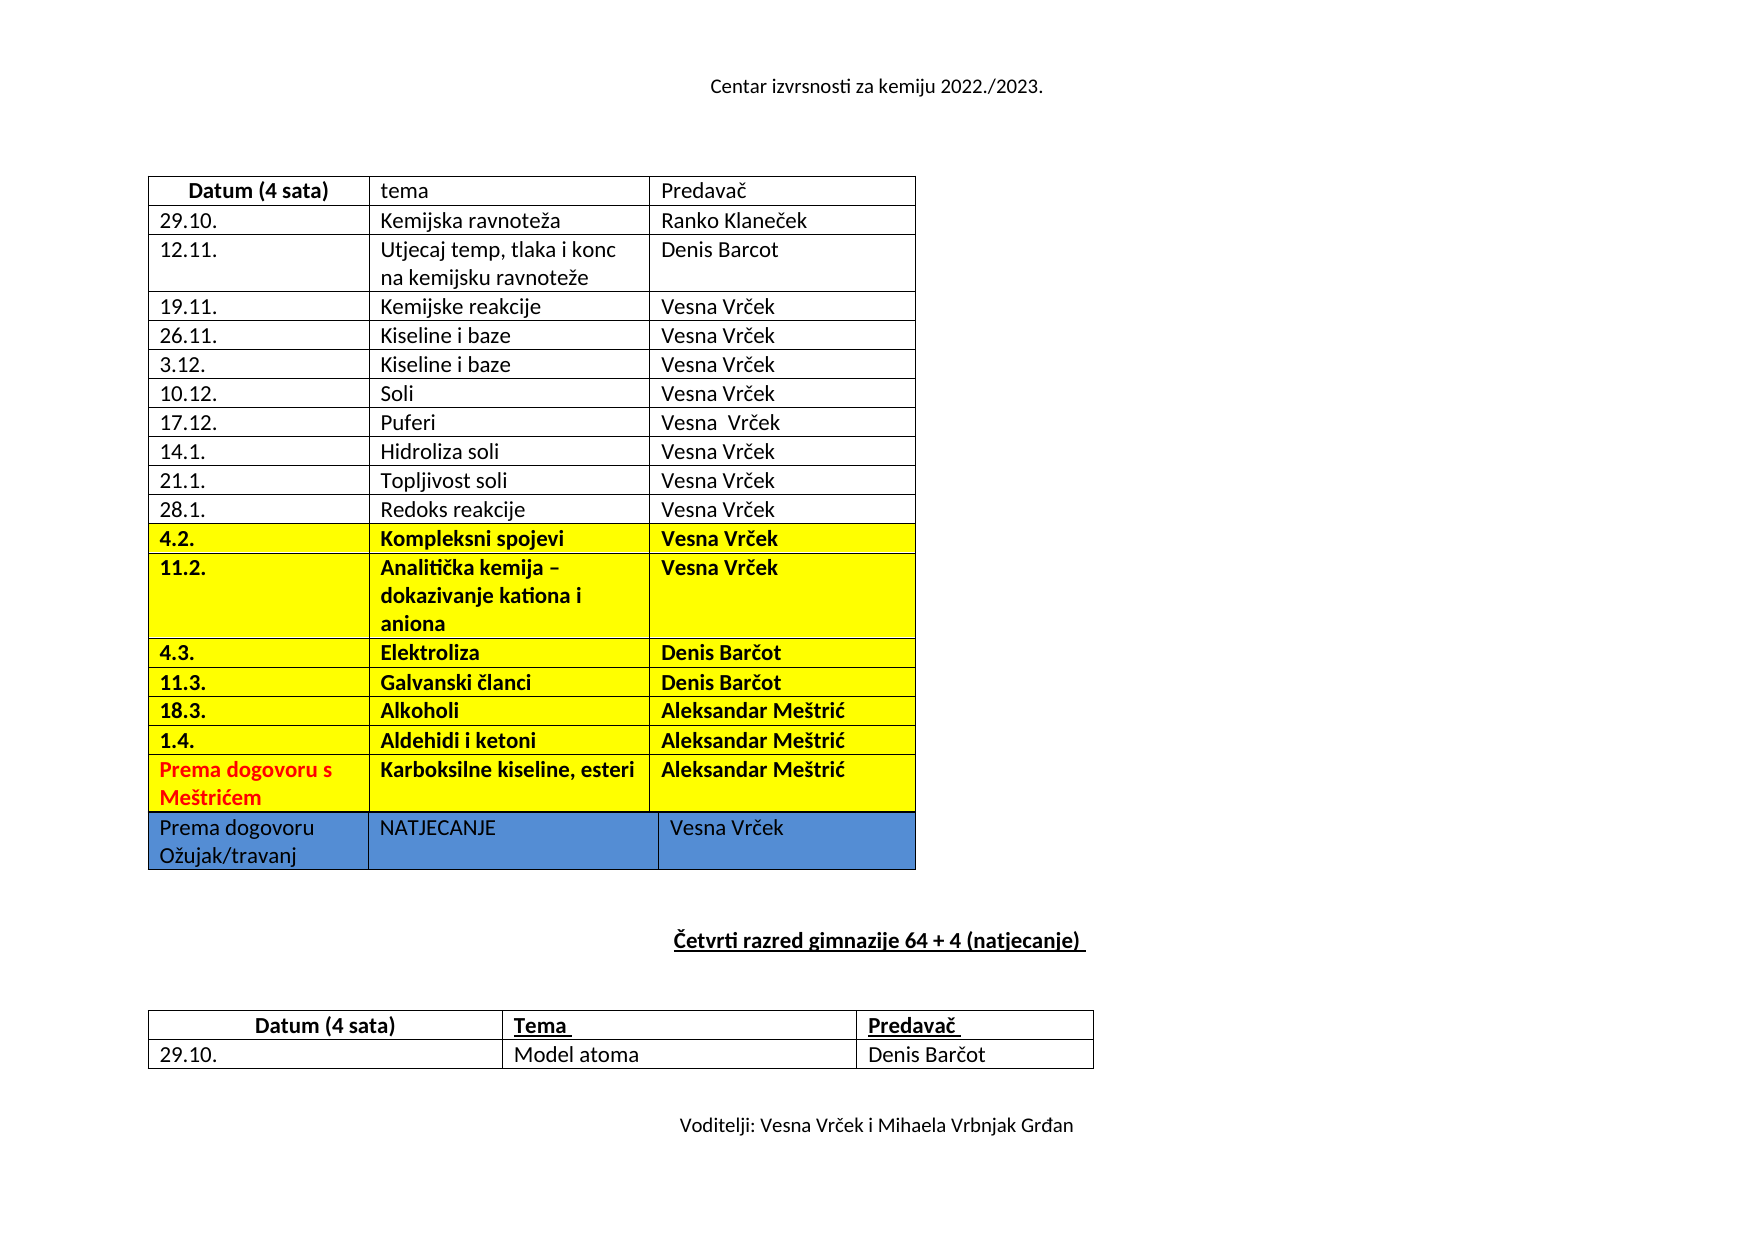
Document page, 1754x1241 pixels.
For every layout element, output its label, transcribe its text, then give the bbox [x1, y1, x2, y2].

table_cell Soli [370, 379, 649, 407]
table_cell 3.12. [149, 350, 369, 378]
table_cell Vesna Vrček [650, 554, 915, 637]
table_cell Kemijske reakcije [370, 292, 649, 320]
table_cell Hidroliza soli [370, 437, 649, 465]
table_cell Vesna Vrček [650, 466, 915, 494]
table_cell Denis Barčot [650, 668, 915, 696]
table_cell Vesna Vrček [650, 292, 915, 320]
table_cell Model atoma [503, 1040, 856, 1068]
table_header Datum (4 sata) [149, 177, 369, 205]
table_cell 1.4. [149, 726, 369, 754]
table_cell Kiseline i baze [370, 321, 649, 349]
table_header Predavač [650, 177, 915, 205]
table_cell 29.10. [149, 1040, 502, 1068]
table_cell 11.2. [149, 554, 369, 637]
table_cell Kompleksni spojevi [370, 524, 649, 552]
table_header Datum (4 sata) [149, 1011, 502, 1039]
table_cell Vesna Vrček [650, 524, 915, 552]
table_cell Analitička kemija – dokazivanje kationa i aniona [370, 554, 649, 637]
table_header Predavač [857, 1011, 1093, 1039]
table_cell 21.1. [149, 466, 369, 494]
table_cell Aldehidi i ketoni [370, 726, 649, 754]
table_cell Topljivost soli [370, 466, 649, 494]
table_cell Puferi [370, 408, 649, 436]
table_cell Prema dogovoru s Meštrićem [149, 755, 369, 811]
table_cell 14.1. [149, 437, 369, 465]
table_cell Kemijska ravnoteža [370, 206, 649, 234]
table_cell Elektroliza [370, 639, 649, 667]
table_cell 11.3. [149, 668, 369, 696]
table_cell 18.3. [149, 697, 369, 725]
table_cell 29.10. [149, 206, 369, 234]
table_cell Redoks reakcije [370, 495, 649, 523]
table_cell Aleksandar Meštrić [650, 697, 915, 725]
table_cell Vesna Vrček [650, 350, 915, 378]
table_header Tema [503, 1011, 856, 1039]
table_cell 26.11. [149, 321, 369, 349]
table_cell Vesna Vrček [650, 321, 915, 349]
table_cell Vesna Vrček [650, 379, 915, 407]
table_cell Galvanski članci [370, 668, 649, 696]
table_cell 28.1. [149, 495, 369, 523]
text Četvrti razred gimnazije 64 + 4 (natjecanje) [148, 926, 1606, 954]
table_cell Kiseline i baze [370, 350, 649, 378]
table_cell Karboksilne kiseline, esteri [370, 755, 649, 811]
table_cell Alkoholi [370, 697, 649, 725]
table_cell Vesna Vrček [650, 408, 915, 436]
table_cell Vesna Vrček [650, 437, 915, 465]
table_cell 12.11. [149, 235, 369, 291]
table_cell Denis Barčot [857, 1040, 1093, 1068]
table_cell Denis Barcot [650, 235, 915, 291]
table_header tema [370, 177, 649, 205]
table_header Vesna Vrček [659, 813, 915, 869]
table_header Prema dogovoru Ožujak/travanj [149, 813, 368, 869]
table_cell Utjecaj temp, tlaka i konc na kemijsku ravnoteže [370, 235, 649, 291]
table_cell 19.11. [149, 292, 369, 320]
table_cell Denis Barčot [650, 639, 915, 667]
table_cell Aleksandar Meštrić [650, 755, 915, 811]
table_cell 4.2. [149, 524, 369, 552]
table_cell Vesna Vrček [650, 495, 915, 523]
table_cell Ranko Klaneček [650, 206, 915, 234]
table_cell 17.12. [149, 408, 369, 436]
table_cell 4.3. [149, 639, 369, 667]
table_cell Aleksandar Meštrić [650, 726, 915, 754]
table_header NATJECANJE [369, 813, 658, 869]
table_cell 10.12. [149, 379, 369, 407]
